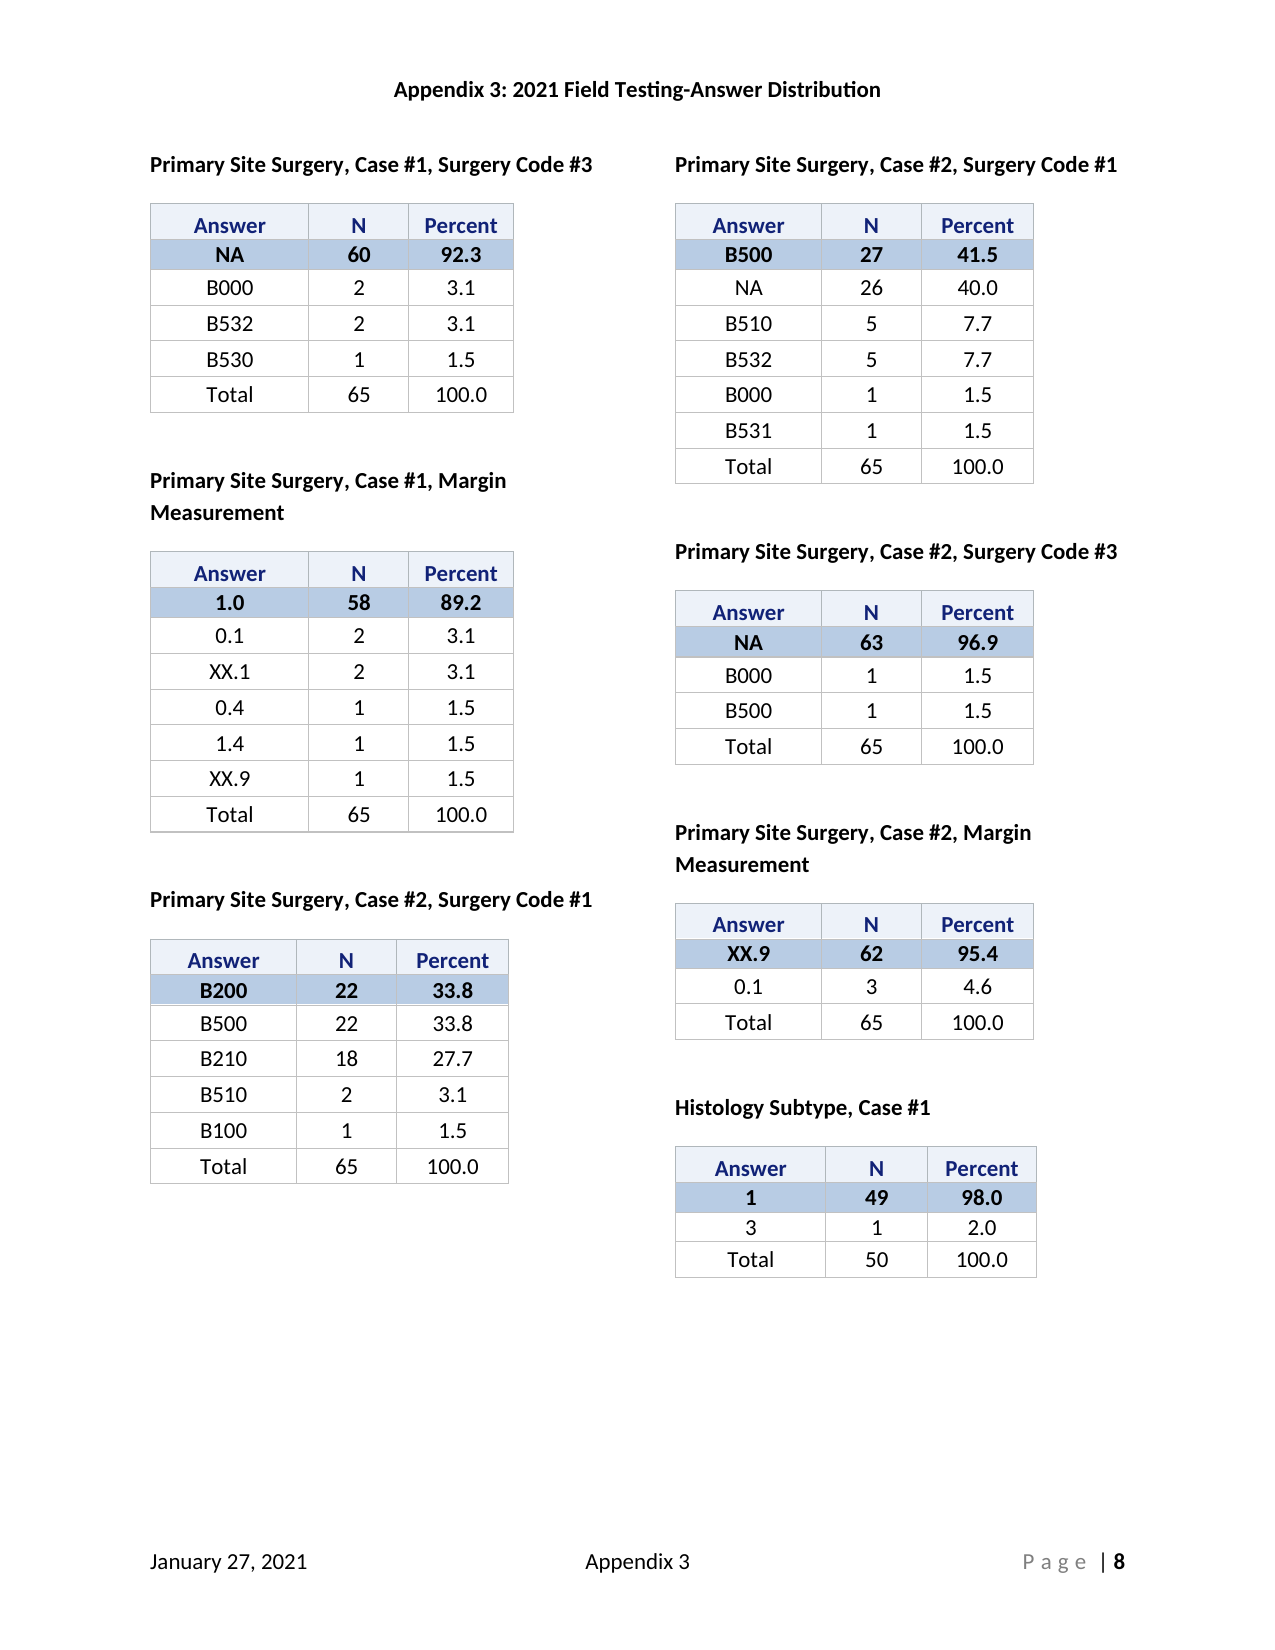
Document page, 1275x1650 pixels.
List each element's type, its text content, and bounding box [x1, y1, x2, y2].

table_cell NA [676, 627, 821, 656]
table_cell NA [676, 270, 821, 305]
table_cell 65 [309, 797, 408, 831]
table_cell Total [676, 1242, 825, 1277]
table_cell 65 [822, 1004, 921, 1039]
table_cell 65 [309, 377, 408, 412]
table_cell 65 [297, 1149, 396, 1183]
table_cell 1.4 [151, 725, 308, 760]
table_cell XX.9 [151, 761, 308, 796]
table_cell 7.7 [922, 306, 1033, 340]
table_cell B500 [676, 693, 821, 728]
table_cell B500 [151, 1006, 296, 1040]
table_cell Total [151, 377, 308, 412]
table_cell 100.0 [397, 1149, 508, 1183]
table_cell B210 [151, 1041, 296, 1076]
table_cell 89.2 [409, 588, 513, 617]
table_header Answer [151, 940, 296, 974]
table_cell B100 [151, 1113, 296, 1147]
table_cell Total [676, 729, 821, 763]
table_cell 1 [822, 413, 921, 448]
table_cell 33.8 [397, 1006, 508, 1040]
table_cell 1 [822, 658, 921, 692]
table_header Percent [409, 204, 513, 239]
table_cell 50 [826, 1242, 927, 1277]
table_cell 60 [309, 240, 408, 269]
table_cell XX.9 [676, 940, 821, 968]
table_cell 1 [826, 1213, 927, 1241]
table_header N [826, 1147, 927, 1182]
table_cell 92.3 [409, 240, 513, 269]
table_header Answer [676, 591, 821, 626]
table_header Answer [676, 904, 821, 938]
table_cell 100.0 [409, 797, 513, 831]
table_cell 27 [822, 240, 921, 269]
table_cell 3.1 [409, 654, 513, 688]
table_header Percent [397, 940, 508, 974]
table_cell 1.0 [151, 588, 308, 617]
table_cell 3.1 [409, 270, 513, 305]
table_cell 63 [822, 627, 921, 656]
table_cell 1.5 [409, 761, 513, 796]
table_header N [297, 940, 396, 974]
table_cell Total [676, 1004, 821, 1039]
table_cell B532 [151, 306, 308, 340]
text Primary Site Surgery, Case #1, Margin Measurement [150, 466, 600, 526]
table_cell 33.8 [397, 975, 508, 1004]
table_cell B530 [151, 341, 308, 376]
table_cell 7.7 [922, 341, 1033, 376]
table_header N [822, 204, 921, 239]
table_cell 2 [309, 306, 408, 340]
table_cell 4.6 [922, 969, 1033, 1003]
table_cell 3.1 [409, 618, 513, 653]
table_cell 1.5 [922, 658, 1033, 692]
table_cell 18 [297, 1041, 396, 1076]
table_cell 1 [309, 725, 408, 760]
table_header Percent [928, 1147, 1036, 1182]
table_cell 2 [309, 654, 408, 688]
table_cell B000 [151, 270, 308, 305]
table_header Answer [151, 552, 308, 587]
table_cell 5 [822, 341, 921, 376]
table_cell 1 [309, 761, 408, 796]
table_header Answer [676, 204, 821, 239]
table_cell 5 [822, 306, 921, 340]
table_cell 3.1 [397, 1077, 508, 1112]
table_cell 1 [309, 341, 408, 376]
table_cell B000 [676, 658, 821, 692]
table_cell 1 [676, 1183, 825, 1212]
table_cell XX.1 [151, 654, 308, 688]
table_cell 3 [676, 1213, 825, 1241]
table_cell Total [151, 797, 308, 831]
table_header Percent [922, 904, 1033, 938]
table_cell 0.4 [151, 690, 308, 724]
table_cell 22 [297, 1006, 396, 1040]
table_cell 1.5 [409, 341, 513, 376]
table_header Percent [922, 591, 1033, 626]
table_cell 100.0 [922, 1004, 1033, 1039]
table_header N [309, 204, 408, 239]
table_cell 100.0 [922, 449, 1033, 483]
table_header Percent [922, 204, 1033, 239]
table_cell 1 [822, 693, 921, 728]
table_cell B000 [676, 377, 821, 412]
table_cell 1.5 [922, 377, 1033, 412]
table_header N [822, 591, 921, 626]
table_cell Total [676, 449, 821, 483]
text Primary Site Surgery, Case #1, Surgery Code #3 [150, 150, 600, 178]
text Primary Site Surgery, Case #2, Surgery Code #1 [150, 886, 600, 913]
table_cell 26 [822, 270, 921, 305]
table_cell 1.5 [409, 725, 513, 760]
table_cell B531 [676, 413, 821, 448]
table_cell B200 [151, 975, 296, 1004]
table_cell 41.5 [922, 240, 1033, 269]
table_cell B510 [676, 306, 821, 340]
table_cell NA [151, 240, 308, 269]
text Primary Site Surgery, Case #2, Surgery Code #1 [675, 150, 1125, 178]
table_cell 1.5 [409, 690, 513, 724]
table_cell Total [151, 1149, 296, 1183]
table_cell 3.1 [409, 306, 513, 340]
text Histology Subtype, Case #1 [675, 1093, 1125, 1121]
table_cell 96.9 [922, 627, 1033, 656]
table_cell B500 [676, 240, 821, 269]
table_header Percent [409, 552, 513, 587]
table_cell B532 [676, 341, 821, 376]
table_cell 22 [297, 975, 396, 1004]
table_cell 65 [822, 449, 921, 483]
table_cell 98.0 [928, 1183, 1036, 1212]
table_cell 1 [822, 377, 921, 412]
table_cell 2 [297, 1077, 396, 1112]
table_cell 58 [309, 588, 408, 617]
text Primary Site Surgery, Case #2, Margin Measurement [675, 818, 1125, 878]
table_cell 2.0 [928, 1213, 1036, 1241]
table_header Answer [151, 204, 308, 239]
table_cell 1 [309, 690, 408, 724]
table_cell 2 [309, 270, 408, 305]
table_cell 100.0 [928, 1242, 1036, 1277]
table_cell 2 [309, 618, 408, 653]
table_cell 1.5 [397, 1113, 508, 1147]
table_cell 49 [826, 1183, 927, 1212]
table_header N [822, 904, 921, 938]
table_cell 27.7 [397, 1041, 508, 1076]
table_cell 62 [822, 940, 921, 968]
table_cell 0.1 [676, 969, 821, 1003]
table_cell 0.1 [151, 618, 308, 653]
table_cell 1.5 [922, 413, 1033, 448]
table_cell 1 [297, 1113, 396, 1147]
table_cell 40.0 [922, 270, 1033, 305]
table_cell 3 [822, 969, 921, 1003]
text Primary Site Surgery, Case #2, Surgery Code #3 [675, 537, 1125, 565]
table_header N [309, 552, 408, 587]
table_header Answer [676, 1147, 825, 1182]
table_cell 65 [822, 729, 921, 763]
table_cell 95.4 [922, 940, 1033, 968]
table_cell 100.0 [409, 377, 513, 412]
table_cell 100.0 [922, 729, 1033, 763]
table_cell B510 [151, 1077, 296, 1112]
table_cell 1.5 [922, 693, 1033, 728]
